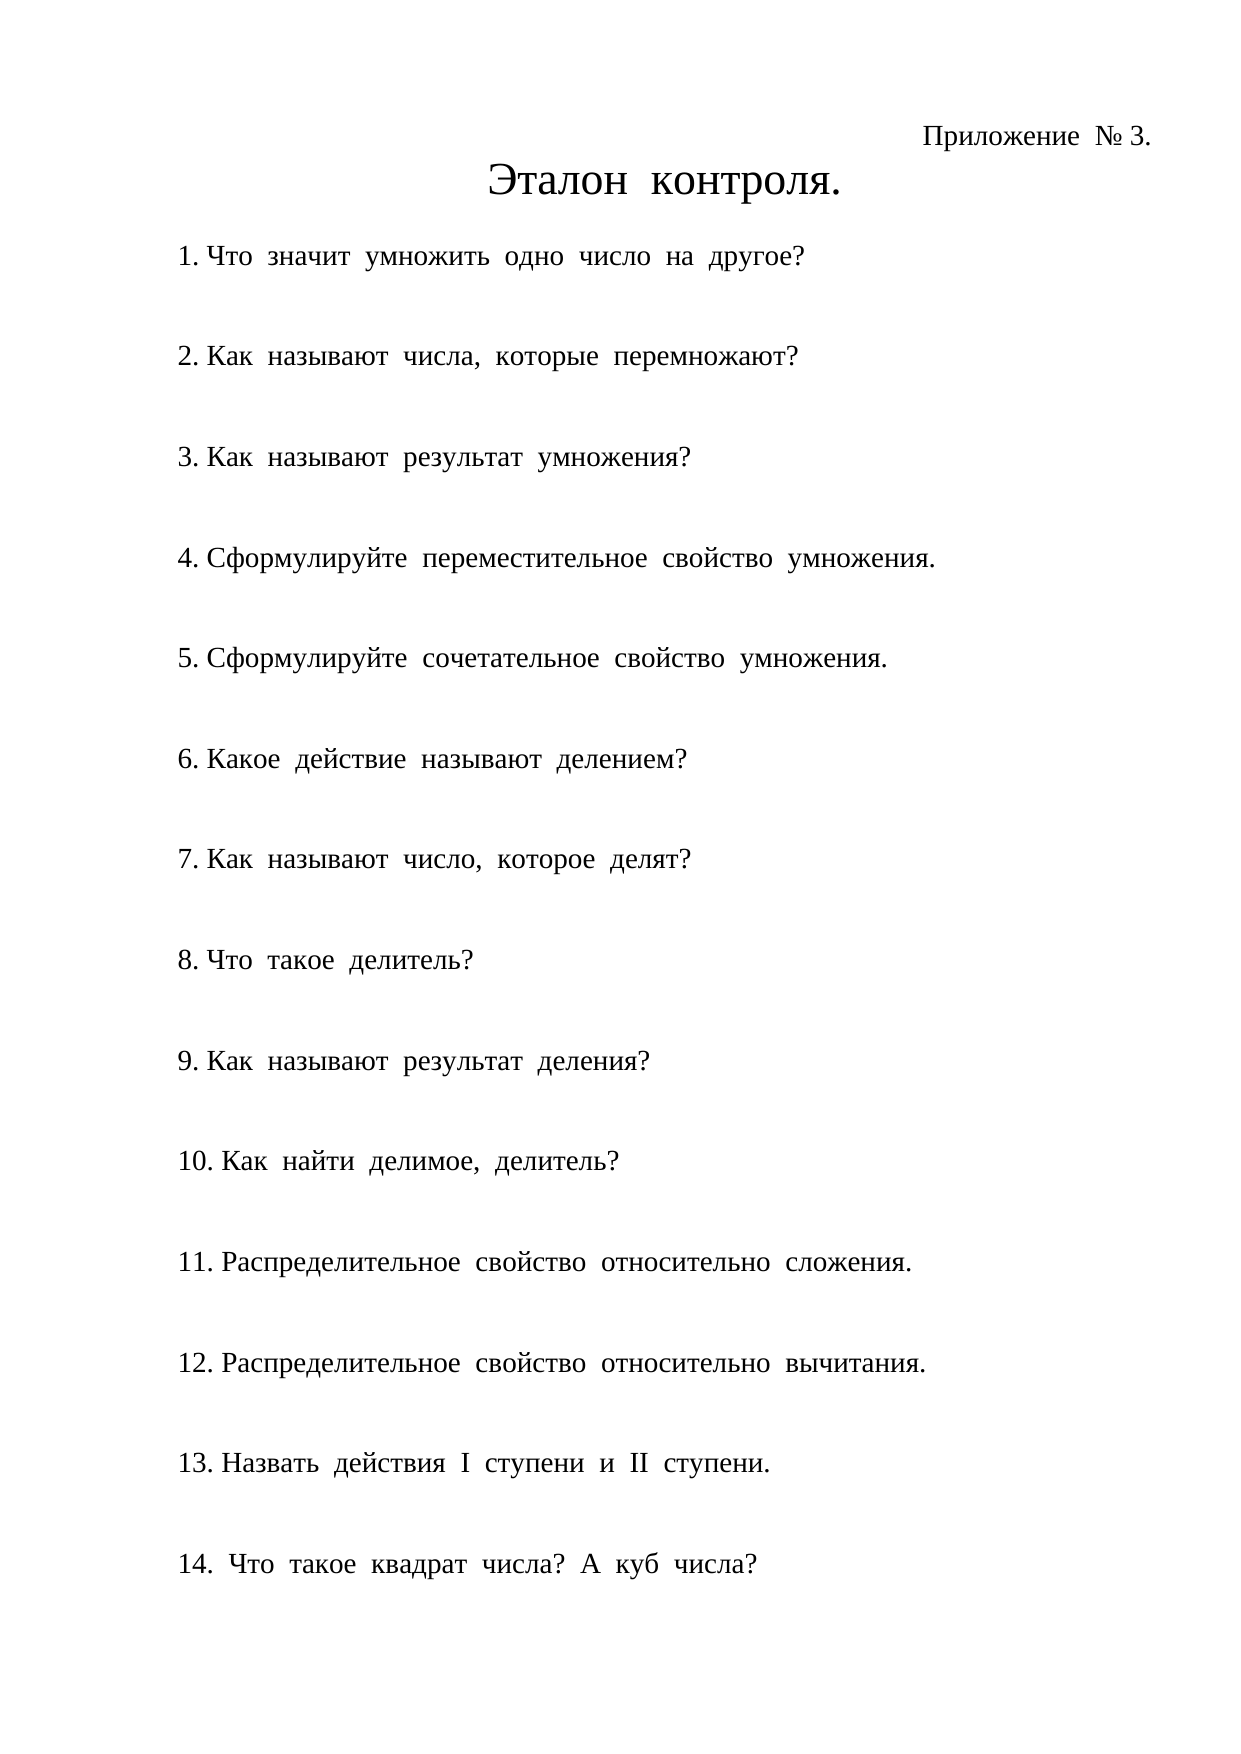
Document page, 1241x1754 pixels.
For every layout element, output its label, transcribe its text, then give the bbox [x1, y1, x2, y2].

text 7. Как называют число, которое делят? [177, 842, 1152, 875]
text 8. Что такое делитель? [177, 942, 1152, 976]
text 12. Распределительное свойство относительно вычитания. [177, 1345, 1152, 1378]
text 11. Распределительное свойство относительно сложения. [177, 1244, 1152, 1278]
text 14. Что такое квадрат числа? А куб числа? [177, 1546, 1152, 1579]
text 1. Что значит умножить одно число на другое? [177, 238, 1152, 271]
text 5. Сформулируйте сочетательное свойство умножения. [177, 640, 1152, 674]
text 13. Назвать действия I ступени и II ступени. [177, 1445, 1152, 1479]
text Приложение № 3. [177, 118, 1152, 152]
text 2. Как называют числа, которые перемножают? [177, 338, 1152, 372]
text 3. Как называют результат умножения? [177, 439, 1152, 473]
text 10. Как найти делимое, делитель? [177, 1143, 1152, 1177]
text 6. Какое действие называют делением? [177, 741, 1152, 774]
text Эталон контроля. [177, 152, 1152, 204]
text 9. Как называют результат деления? [177, 1043, 1152, 1076]
text 4. Сформулируйте переместительное свойство умножения. [177, 540, 1152, 573]
